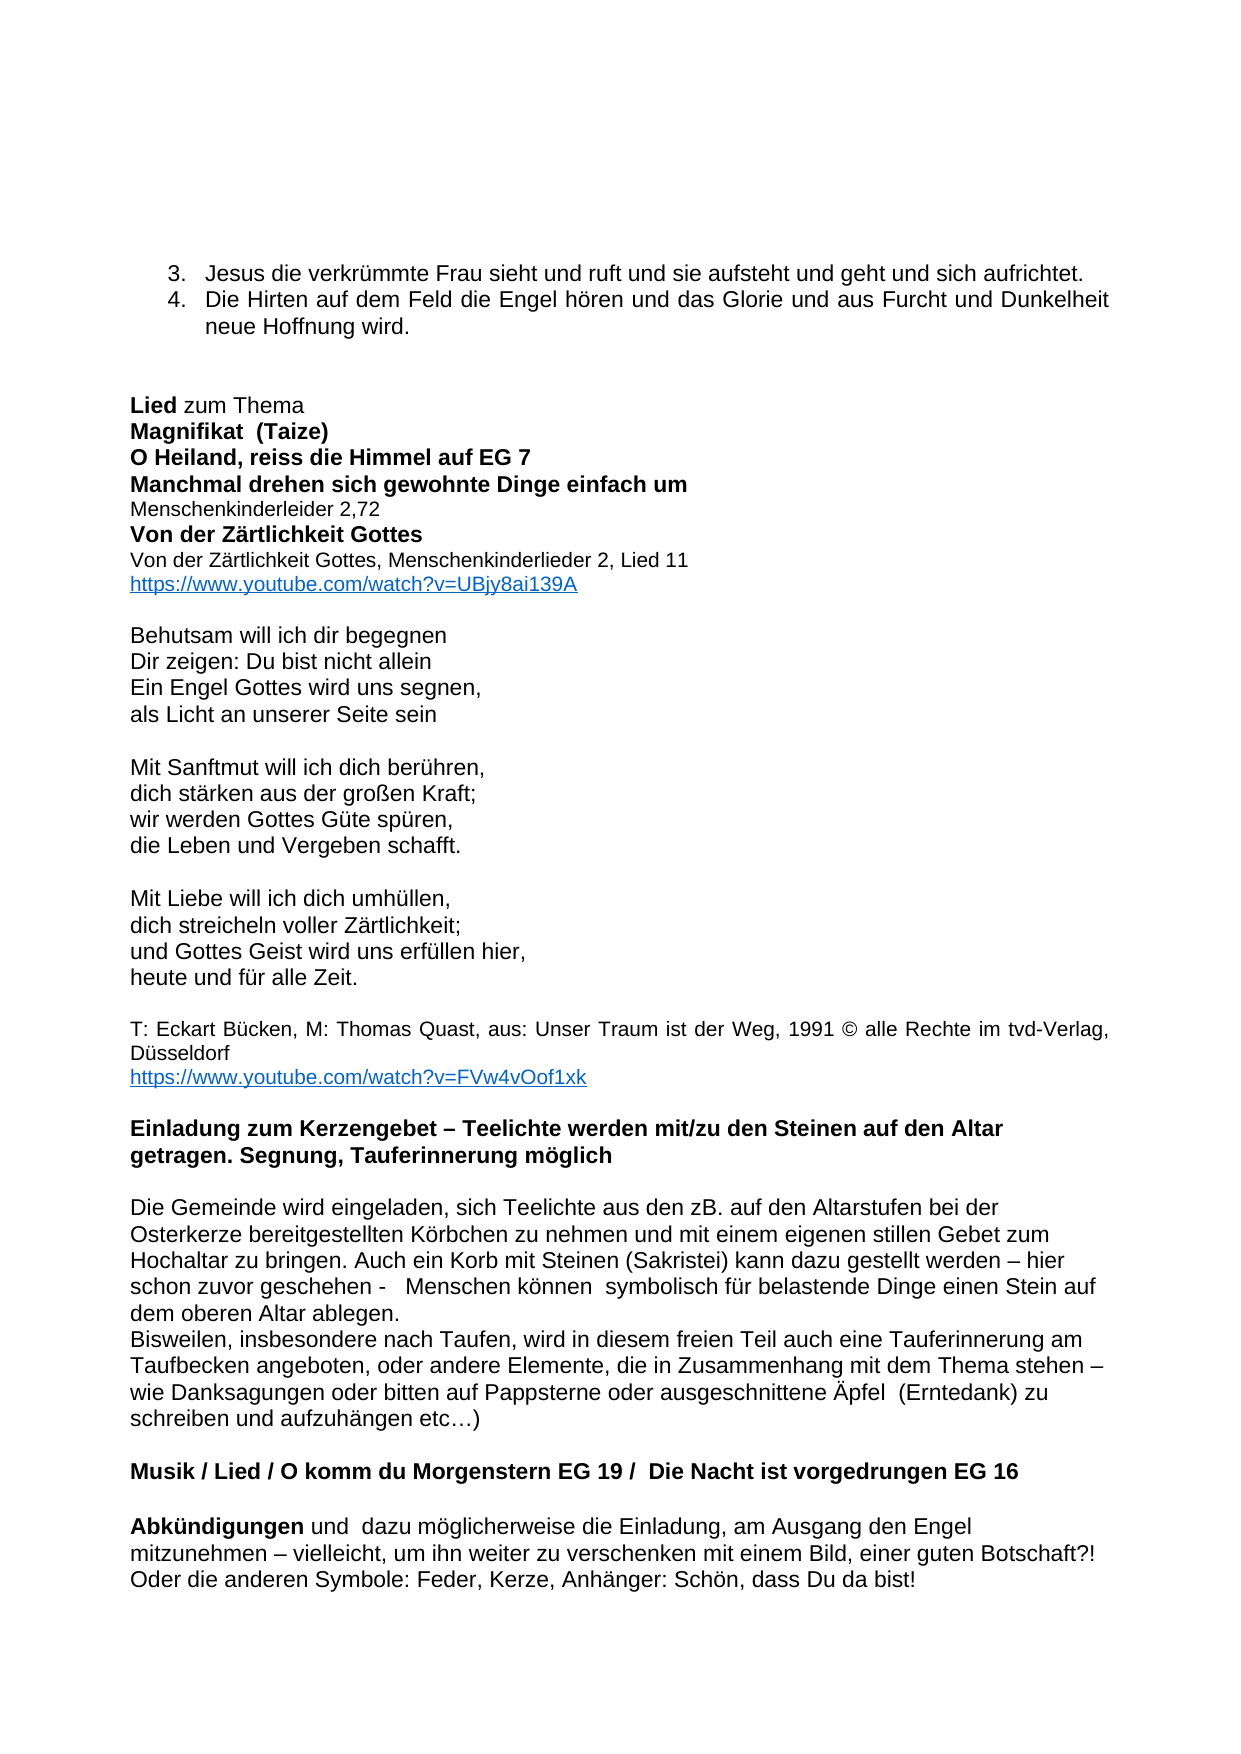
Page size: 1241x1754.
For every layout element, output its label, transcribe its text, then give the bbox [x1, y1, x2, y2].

text https://www.youtube.com/watch?v=UBjy8ai139A [130, 571, 1110, 595]
text die Leben und Vergeben schafft. [130, 832, 1110, 859]
text T: Eckart Bücken, M: Thomas Quast, aus: Unser Traum ist der Weg, 1991 © alle Rechte im tvd-Verlag, Düsseldorf [130, 1017, 1110, 1065]
list Die Hirten auf dem Feld die Engel hören und das Glorie und aus Furcht und Dunkelheit neue Hoffnung wird. [167, 286, 1110, 339]
text Mit Sanftmut will ich dich berühren, [130, 753, 1110, 780]
text als Licht an unserer Seite sein [130, 701, 1110, 727]
text Von der Zärtlichkeit Gottes [130, 521, 1110, 547]
text heute und für alle Zeit. [130, 964, 1110, 991]
text Mit Liebe will ich dich umhüllen, [130, 885, 1110, 912]
text Die Gemeinde wird eingeladen, sich Teelichte aus den zB. auf den Altarstufen bei der Osterkerze bereitgestellten Körbchen zu nehmen und mit einem eigenen stillen Gebet zum Hochaltar zu bringen. Auch ein Korb mit Steinen (Sakristei) kann dazu gestellt werden – hier schon zuvor geschehen - Menschen können symbolisch für belastende Dinge einen Stein auf dem oberen Altar ablegen. [130, 1194, 1110, 1326]
text Musik / Lied / O komm du Morgenstern EG 19 / Die Nacht ist vorgedrungen EG 16 [130, 1458, 1110, 1484]
text Menschenkinderleider 2,72 [130, 497, 1110, 521]
text https://www.youtube.com/watch?v=FVw4vOof1xk [130, 1065, 1110, 1089]
text wir werden Gottes Güte spüren, [130, 806, 1110, 832]
text dich streicheln voller Zärtlichkeit; [130, 912, 1110, 938]
text Bisweilen, insbesondere nach Taufen, wird in diesem freien Teil auch eine Tauferinnerung am Taufbecken angeboten, oder andere Elemente, die in Zusammenhang mit dem Thema stehen – wie Danksagungen oder bitten auf Pappsterne oder ausgeschnittene Äpfel (Erntedank) zu schreiben und aufzuhängen etc…) [130, 1326, 1110, 1431]
text Magnifikat (Taize) [130, 418, 1110, 444]
text Dir zeigen: Du bist nicht allein [130, 648, 1110, 674]
text Behutsam will ich dir begegnen [130, 622, 1110, 648]
text Ein Engel Gottes wird uns segnen, [130, 674, 1110, 701]
text Lied zum Thema [130, 392, 1110, 418]
text Einladung zum Kerzengebet – Teelichte werden mit/zu den Steinen auf den Altar getragen. Segnung, Tauferinnerung möglich [130, 1115, 1110, 1168]
list Jesus die verkrümmte Frau sieht und ruft und sie aufsteht und geht und sich aufrichtet. [167, 260, 1110, 286]
text und Gottes Geist wird uns erfüllen hier, [130, 938, 1110, 964]
text O Heiland, reiss die Himmel auf EG 7 [130, 444, 1110, 471]
text Abkündigungen und dazu möglicherweise die Einladung, am Ausgang den Engel mitzunehmen – vielleicht, um ihn weiter zu verschenken mit einem Bild, einer guten Botschaft?! Oder die anderen Symbole: Feder, Kerze, Anhänger: Schön, dass Du da bist! [130, 1513, 1110, 1592]
text Von der Zärtlichkeit Gottes, Menschenkinderlieder 2, Lied 11 [130, 547, 1110, 571]
text dich stärken aus der großen Kraft; [130, 780, 1110, 806]
text Manchmal drehen sich gewohnte Dinge einfach um [130, 471, 1110, 497]
